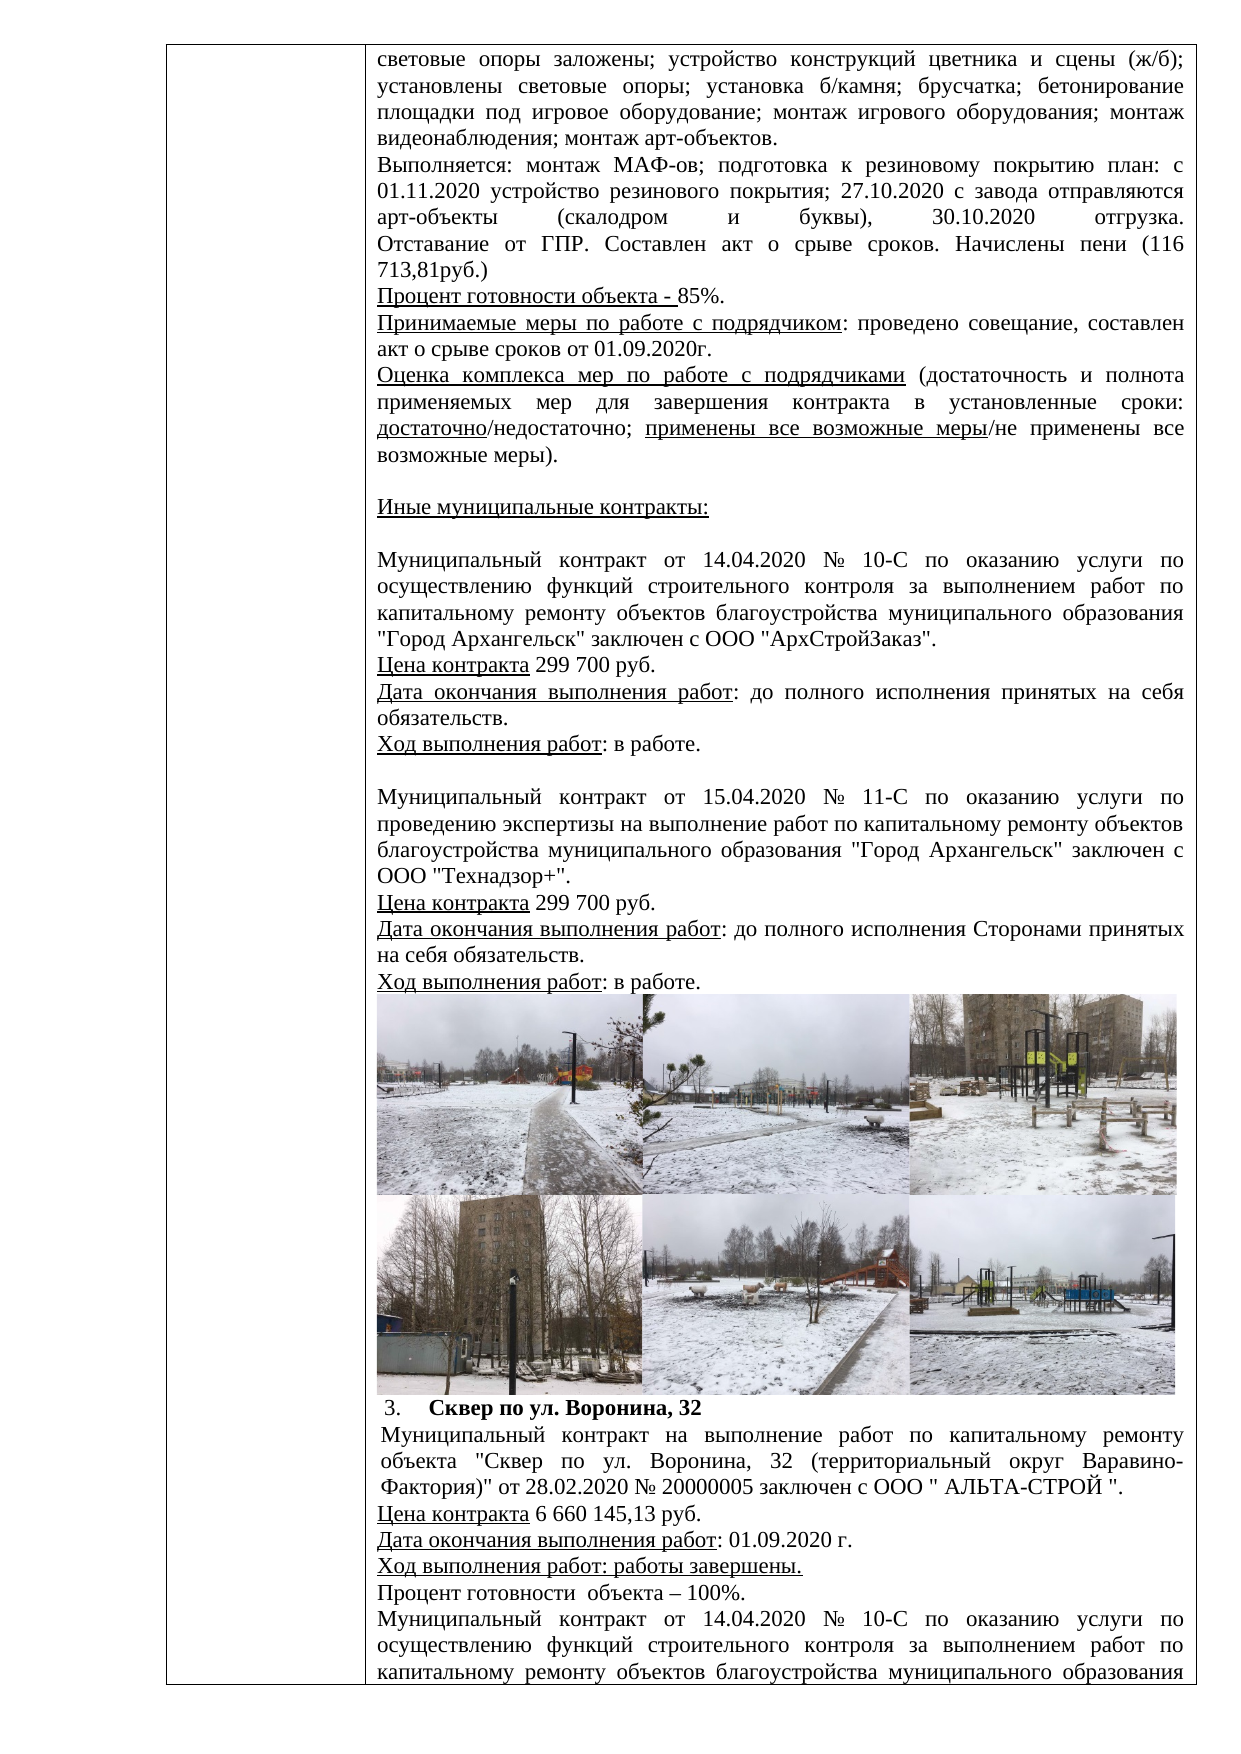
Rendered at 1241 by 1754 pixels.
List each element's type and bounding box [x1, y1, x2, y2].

picture [376, 994, 1177, 1395]
table_cell [167, 45, 365, 1684]
table_cell [366, 45, 1196, 1684]
